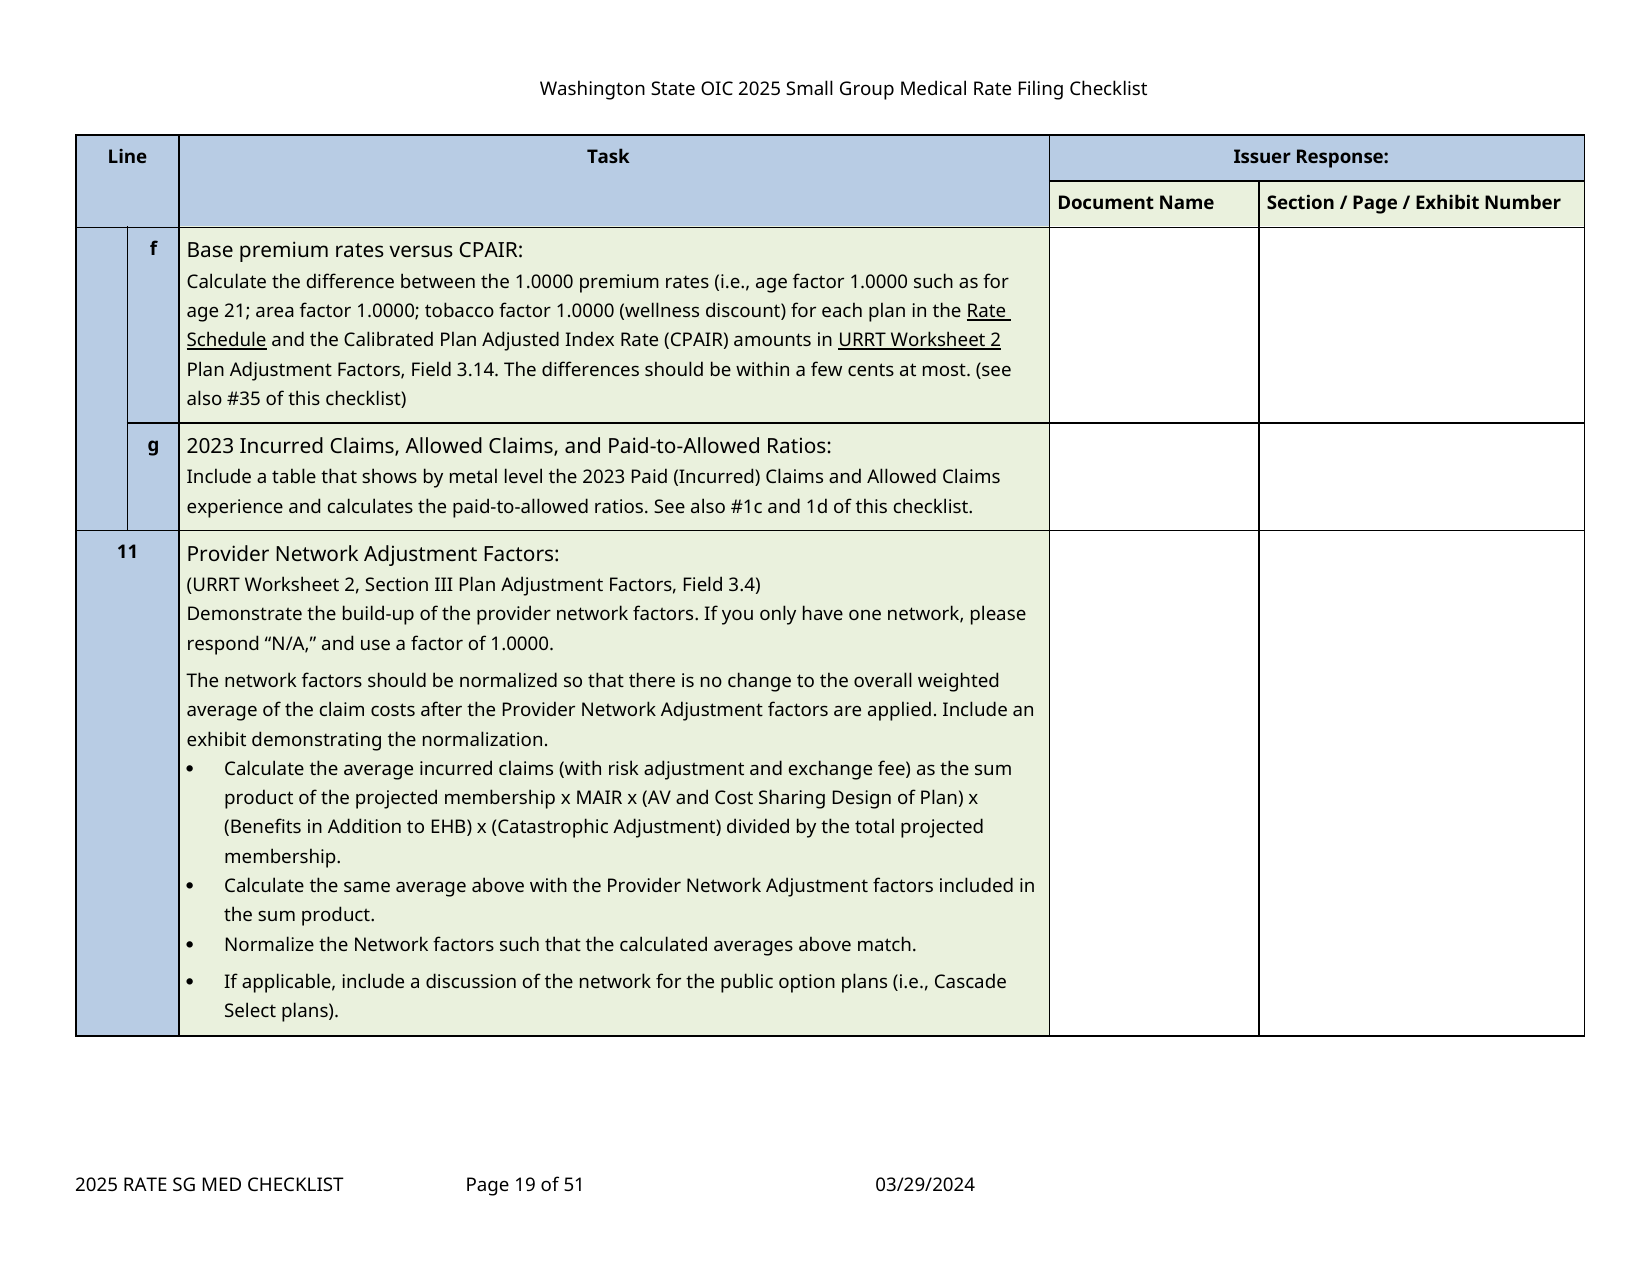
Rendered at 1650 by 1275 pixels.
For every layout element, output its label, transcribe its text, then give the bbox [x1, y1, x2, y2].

table_cell g [128, 424, 178, 530]
table_cell Base premium rates versus CPAIR: Calculate the difference between the 1.0000 premium rates (i.e., age factor 1.0000 such as for age 21; area factor 1.0000; tobacco factor 1.0000 (wellness discount) for each plan in the Rate Schedule and the Calibrated Plan Adjusted Index Rate (CPAIR) amounts in URRT Worksheet 2 Plan Adjustment Factors, Field 3.14. The differences should be within a few cents at most. (see also #35 of this checklist) [180, 228, 1049, 422]
table_cell 2023 Incurred Claims, Allowed Claims, and Paid-to-Allowed Ratios: Include a table that shows by metal level the 2023 Paid (Incurred) Claims and Allowed Claims experience and calculates the paid-to-allowed ratios. See also #1c and 1d of this checklist. [180, 424, 1049, 530]
table_header Line [77, 136, 178, 226]
table_cell Section / Page / Exhibit Number [1260, 182, 1584, 226]
table_cell Document Name [1050, 182, 1258, 226]
table_cell [1260, 424, 1584, 530]
table_cell [1260, 228, 1584, 422]
table_cell [1050, 531, 1258, 1035]
table_cell [1050, 424, 1258, 530]
table_header Issuer Response: [1050, 136, 1584, 180]
table_cell Provider Network Adjustment Factors: (URRT Worksheet 2, Section III Plan Adjustment Factors, Field 3.4) Demonstrate the build-up of the provider network factors. If you only have one network, please respond “N/A,” and use a factor of 1.0000. The network factors should be normalized so that there is no change to the overall weighted average of the claim costs after the Provider Network Adjustment factors are applied. Include an exhibit demonstrating the normalization. Calculate the average incurred claims (with risk adjustment and exchange fee) as the sum product of the projected membership x MAIR x (AV and Cost Sharing Design of Plan) x (Benefits in Addition to EHB) x (Catastrophic Adjustment) divided by the total projected membership. Calculate the same average above with the Provider Network Adjustment factors included in the sum product. Normalize the Network factors such that the calculated averages above match. If applicable, include a discussion of the network for the public option plans (i.e., Cascade Select plans). [180, 531, 1049, 1035]
table_cell 11 [77, 531, 178, 1035]
table_cell [1260, 531, 1584, 1035]
table_cell f [128, 228, 178, 422]
table_header Task [180, 136, 1049, 226]
table_cell [1050, 228, 1258, 422]
